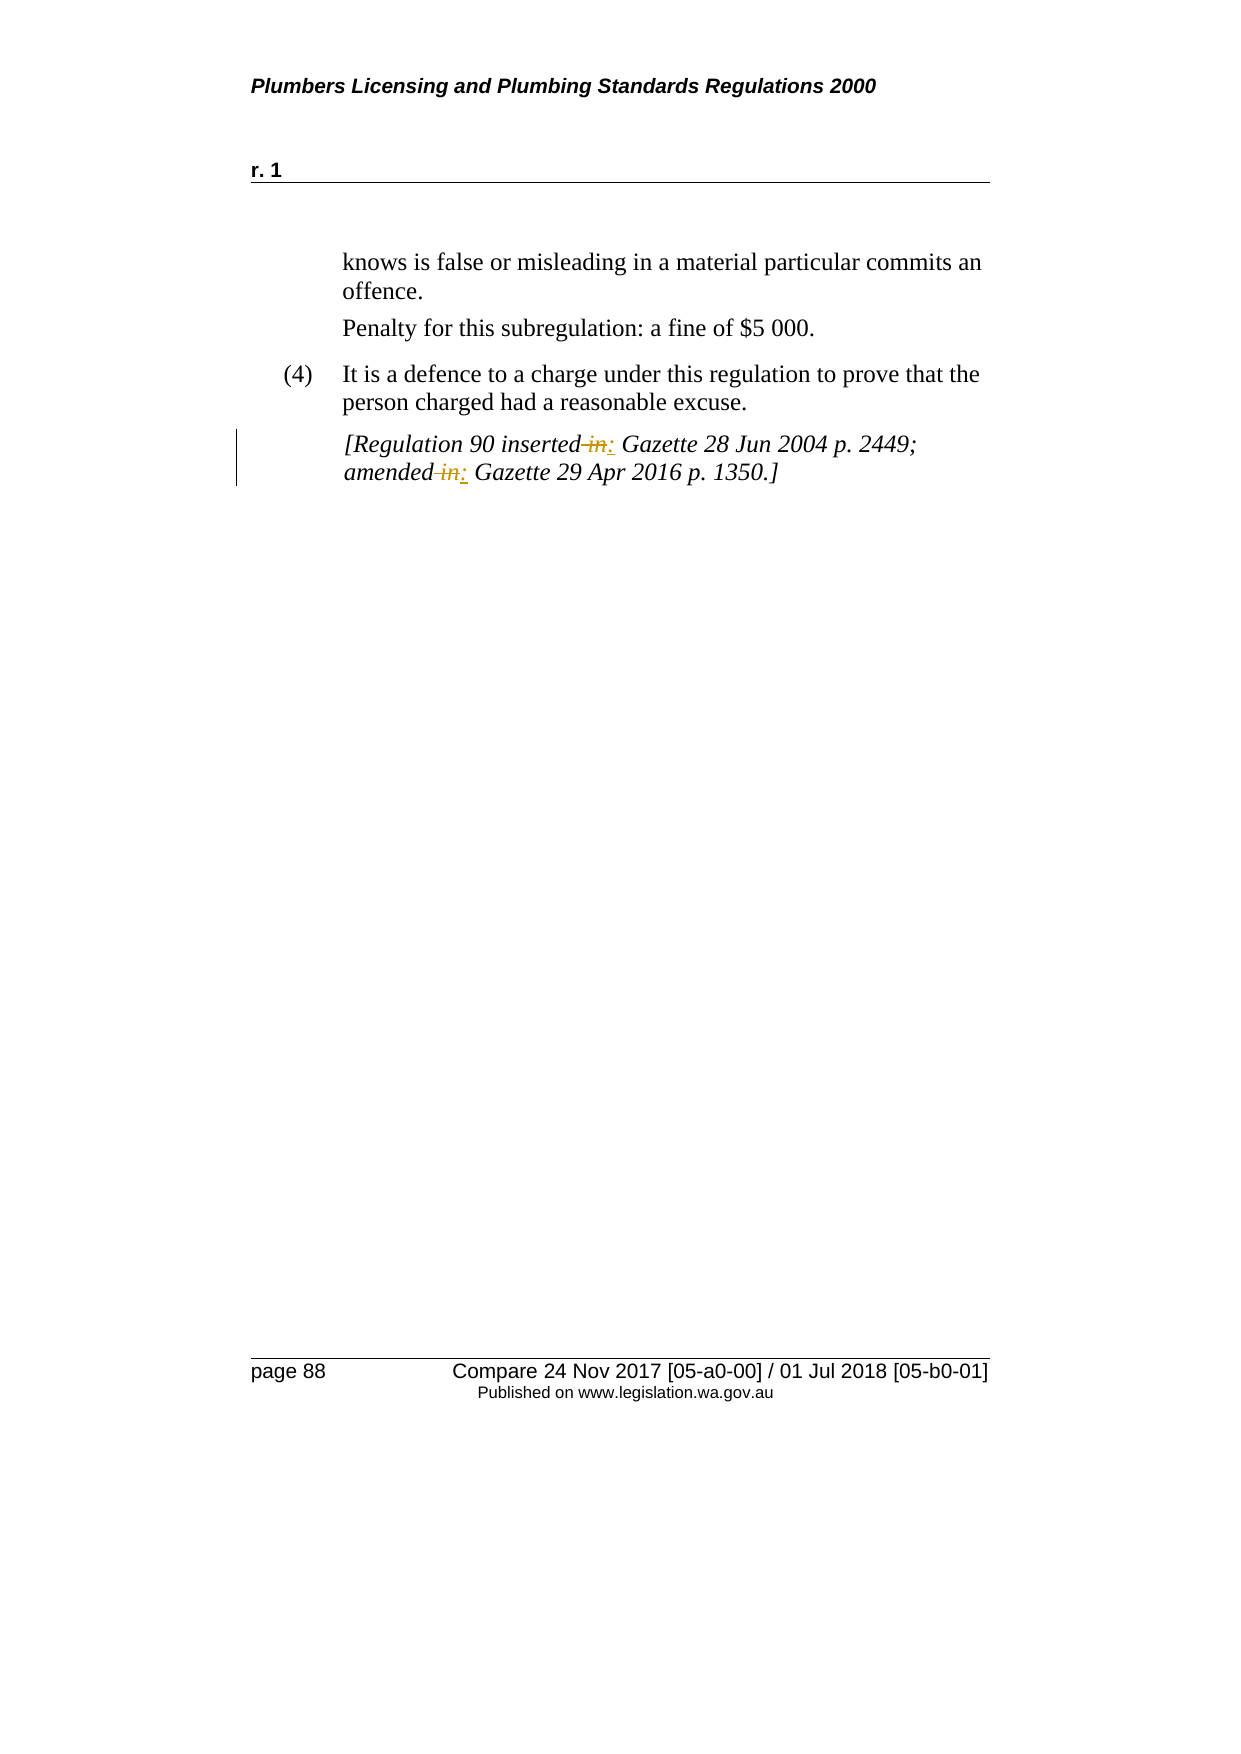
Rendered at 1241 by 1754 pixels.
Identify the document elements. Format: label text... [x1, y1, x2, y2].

text [Regulation 90 inserted Gazette 28 Jun 2004 p. 2449; amended Gazette 29 Apr 2016 p. 1350.] [251, 429, 990, 486]
text Penalty for this subregulation: a fine of $5 000. [251, 313, 990, 342]
text (4) It is a defence to a charge under this regulation to prove that the person charged had a reasonable excuse. [251, 359, 990, 416]
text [251, 247, 990, 305]
